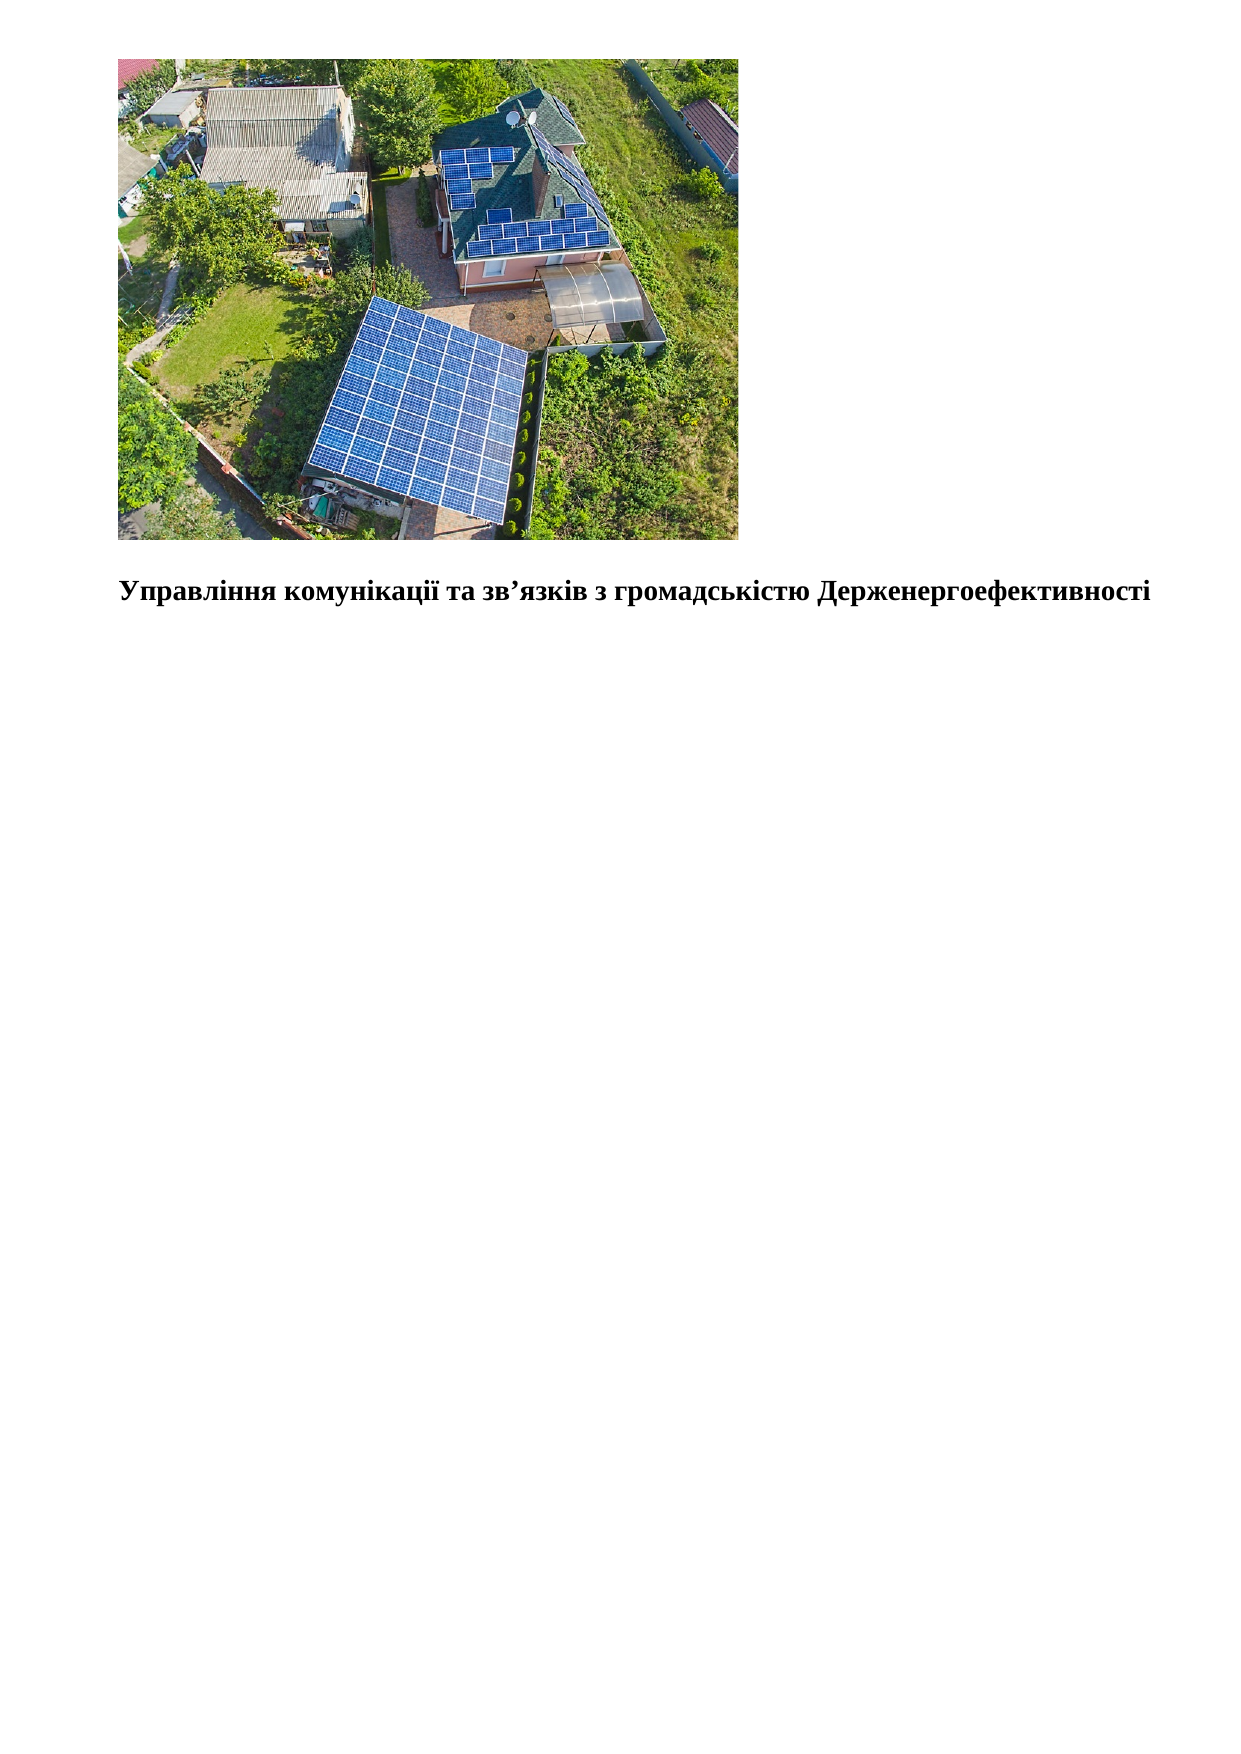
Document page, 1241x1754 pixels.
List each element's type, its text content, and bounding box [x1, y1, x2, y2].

picture [118, 59, 739, 540]
text Управління комунікації та зв’язків з громадськістю Держенергоефективності [118, 573, 1181, 606]
